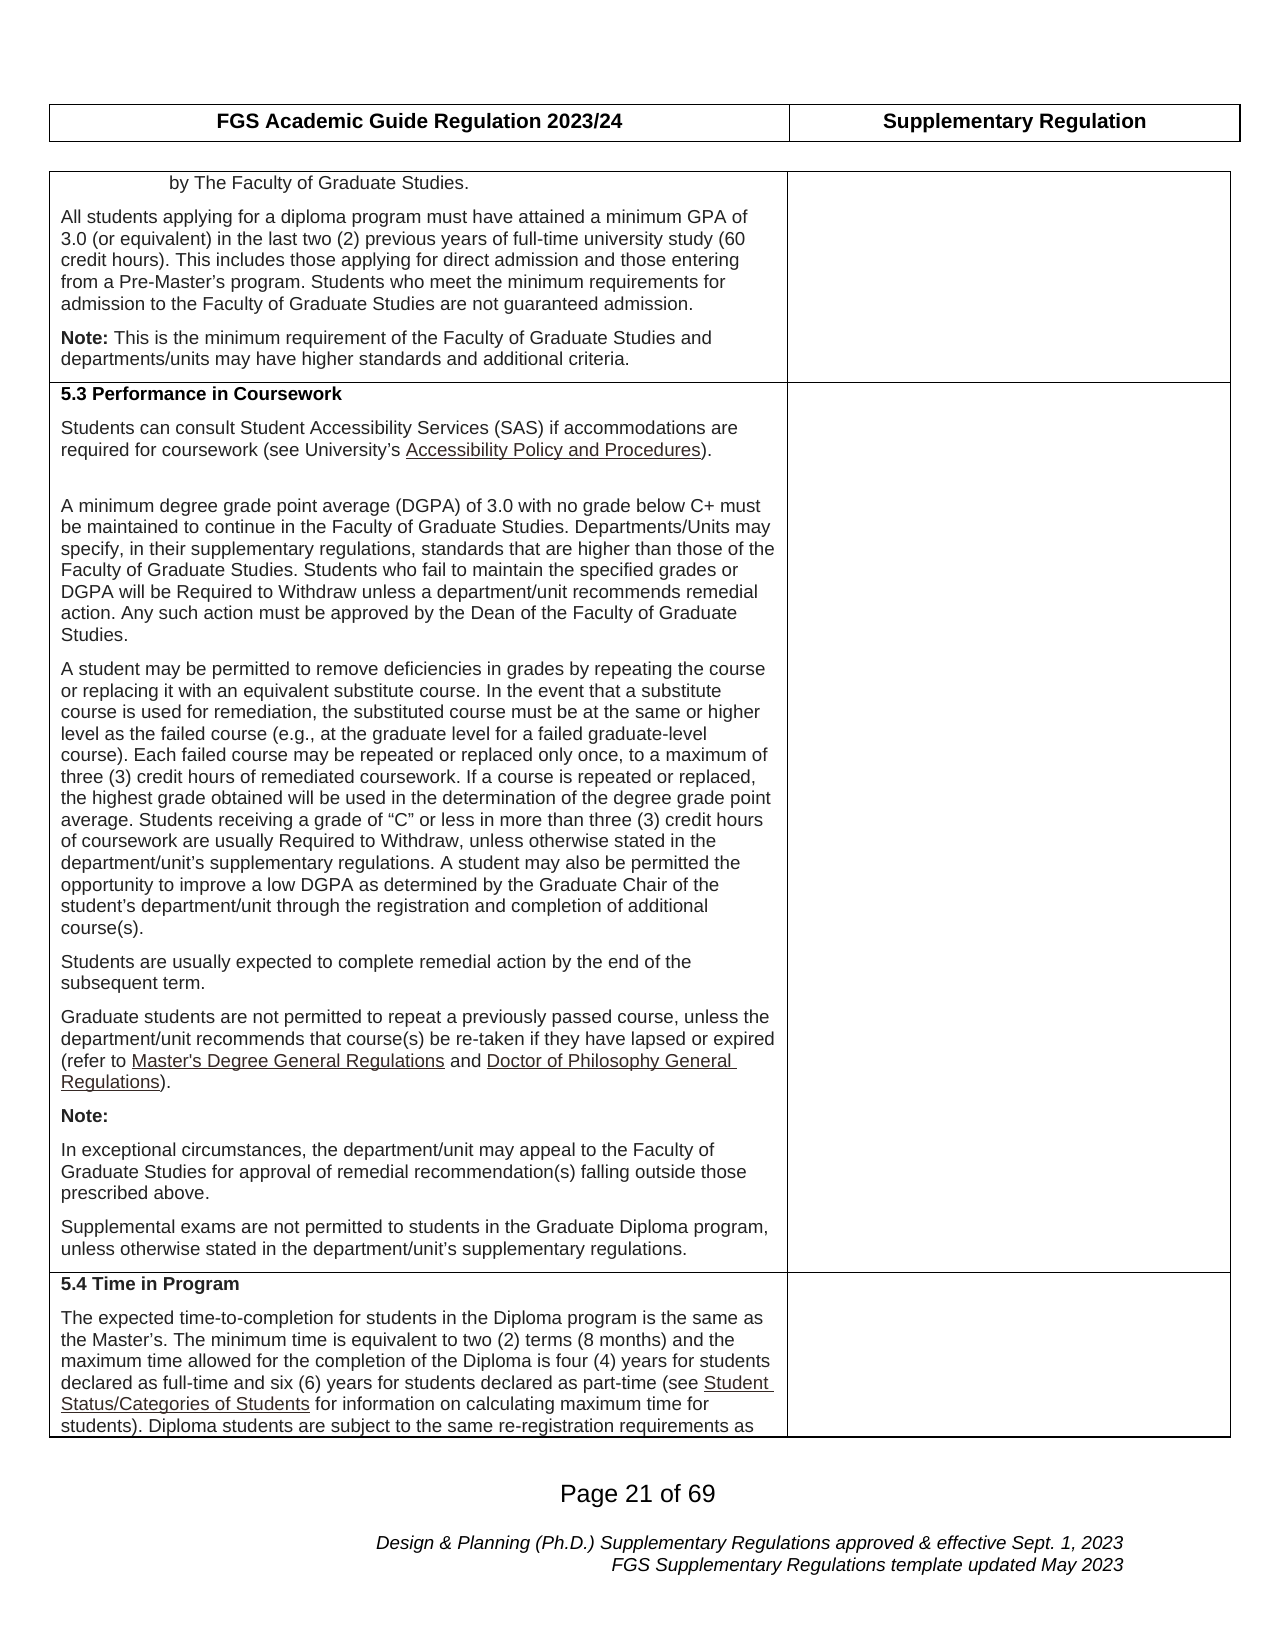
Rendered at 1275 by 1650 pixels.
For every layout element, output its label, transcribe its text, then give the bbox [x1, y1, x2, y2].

table_cell [788, 172, 1230, 382]
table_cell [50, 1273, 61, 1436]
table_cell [50, 172, 787, 382]
table_cell [788, 383, 1230, 1272]
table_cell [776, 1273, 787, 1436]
table_cell 5.3 Performance in Coursework Students can consult Student Accessibility Services (SAS) if accommodations are required for coursework (see University’s Accessibility Policy and Procedures). A minimum degree grade point average (DGPA) of 3.0 with no grade below C+ must be maintained to continue in the Faculty of Graduate Studies. Departments/Units may specify, in their supplementary regulations, standards that are higher than those of the Faculty of Graduate Studies. Students who fail to maintain the specified grades or DGPA will be Required to Withdraw unless a department/unit recommends remedial action. Any such action must be approved by the Dean of the Faculty of Graduate Studies. A student may be permitted to remove deficiencies in grades by repeating the course or replacing it with an equivalent substitute course. In the event that a substitute course is used for remediation, the substituted course must be at the same or higher level as the failed course (e.g., at the graduate level for a failed graduate-level course). Each failed course may be repeated or replaced only once, to a maximum of three (3) credit hours of remediated coursework. If a course is repeated or replaced, the highest grade obtained will be used in the determination of the degree grade point average. Students receiving a grade of “C” or less in more than three (3) credit hours of coursework are usually Required to Withdraw, unless otherwise stated in the department/unit’s supplementary regulations. A student may also be permitted the opportunity to improve a low DGPA as determined by the Graduate Chair of the student’s department/unit through the registration and completion of additional course(s). Students are usually expected to complete remedial action by the end of the subsequent term. Graduate students are not permitted to repeat a previously passed course, unless the department/unit recommends that course(s) be re-taken if they have lapsed or expired (refer to Master's Degree General Regulations and Doctor of Philosophy General Regulations). Note: In exceptional circumstances, the department/unit may appeal to the Faculty of Graduate Studies for approval of remedial recommendation(s) falling outside those prescribed above. Supplemental exams are not permitted to students in the Graduate Diploma program, unless otherwise stated in the department/unit’s supplementary regulations. [50, 383, 787, 1272]
table_cell [788, 1273, 1230, 1436]
